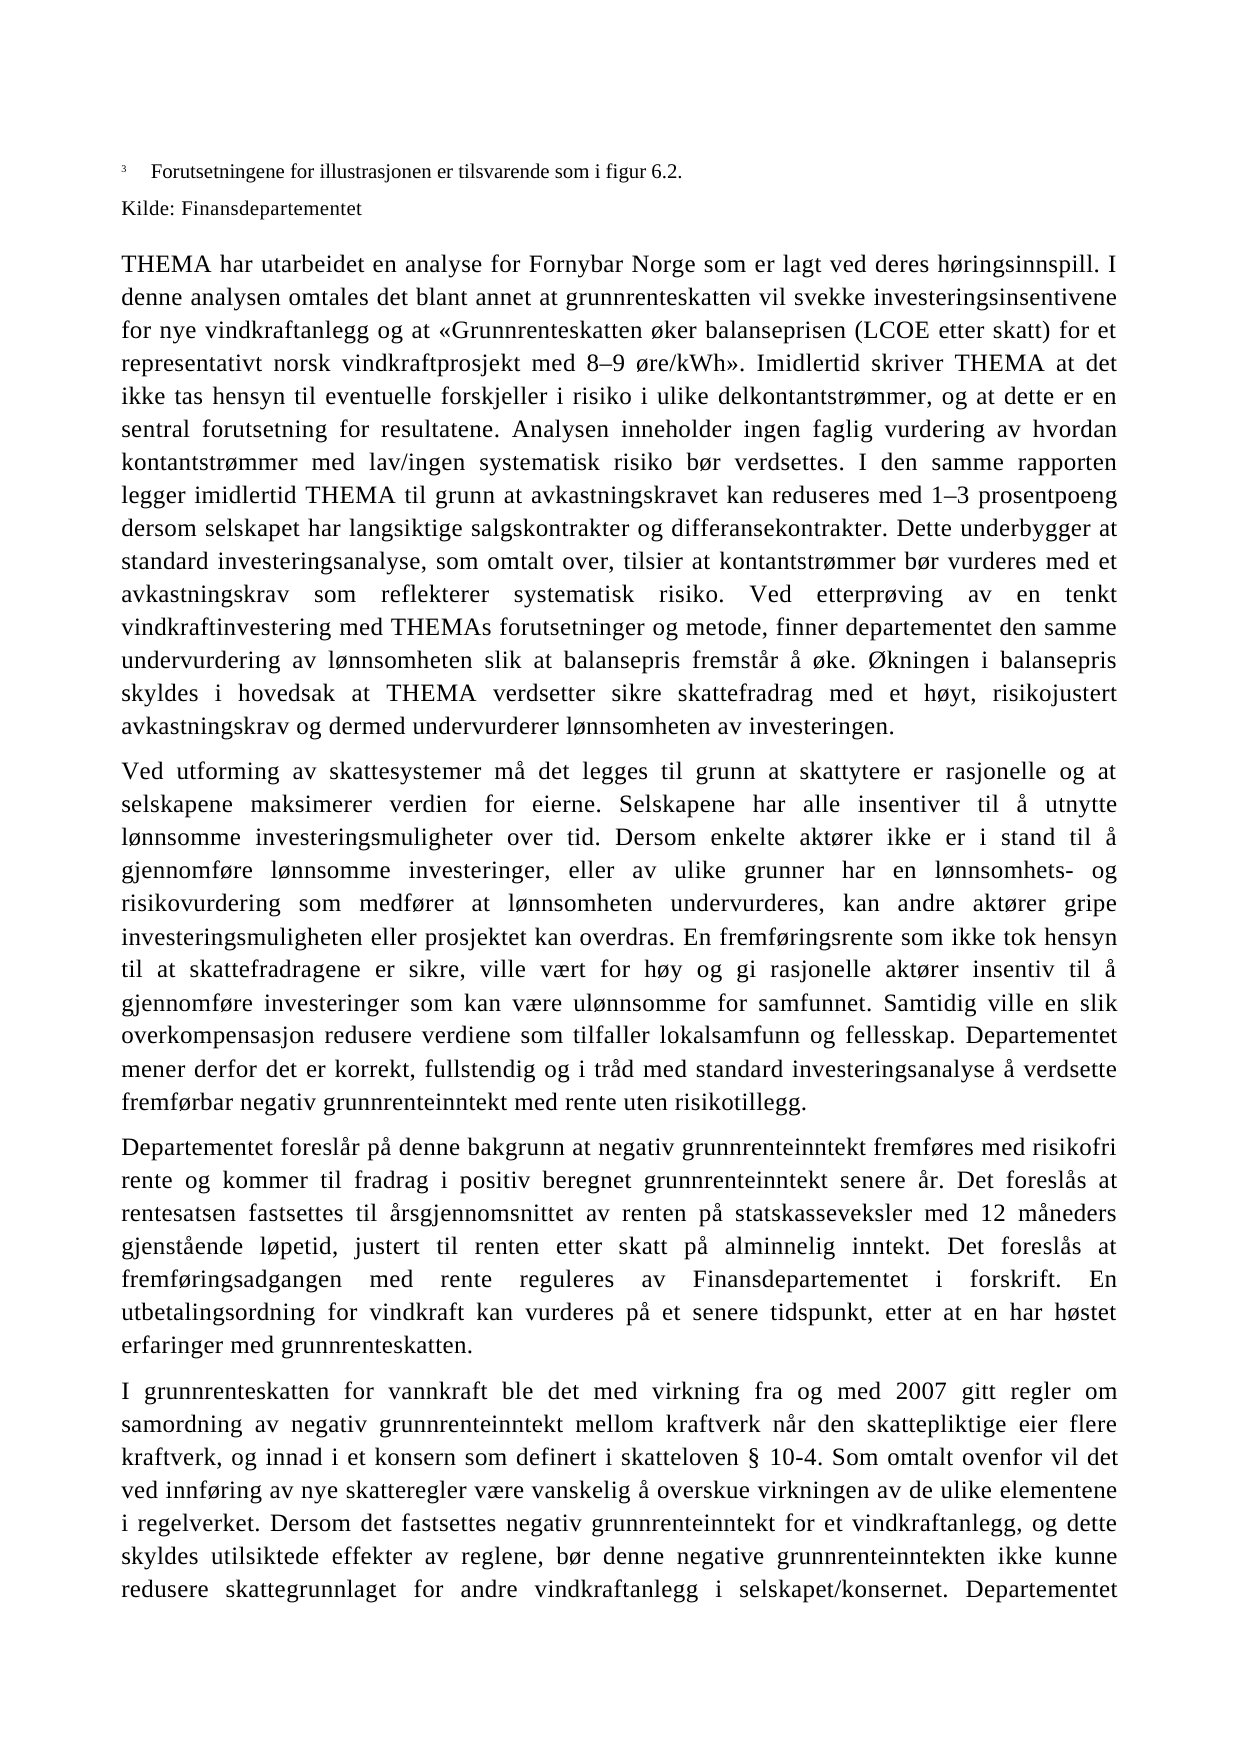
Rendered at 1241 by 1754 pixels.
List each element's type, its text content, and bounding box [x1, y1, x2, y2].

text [121, 1376, 1119, 1603]
text THEMA har utarbeidet en analyse for Fornybar Norge som er lagt ved deres høringsinnspill. I denne analysen omtales det blant annet at grunnrenteskatten vil svekke investeringsinsentivene for nye vindkraftanlegg og at «Grunnrenteskatten øker balanseprisen (LCOE etter skatt) for et representativt norsk vindkraftprosjekt med 8–9 øre/kWh». Imidlertid skriver THEMA at det ikke tas hensyn til eventuelle forskjeller i risiko i ulike delkontantstrømmer, og at dette er en sentral forutsetning for resultatene. Analysen inneholder ingen faglig vurdering av hvordan kontantstrømmer med lav/ingen systematisk risiko bør verdsettes. I den samme rapporten legger imidlertid THEMA til grunn at avkastningskravet kan reduseres med 1–3 prosentpoeng dersom selskapet har langsiktige salgskontrakter og differansekontrakter. Dette underbygger at standard investeringsanalyse, som omtalt over, tilsier at kontantstrømmer bør vurderes med et avkastningskrav som reflekterer systematisk risiko. Ved etterprøving av en tenkt vindkraftinvestering med THEMAs forutsetninger og metode, finner departementet den samme undervurdering av lønnsomheten slik at balansepris fremstår å øke. Økningen i balansepris skyldes i hovedsak at THEMA verdsetter sikre skattefradrag med et høyt, risikojustert avkastningskrav og dermed undervurderer lønnsomheten av investeringen. [121, 249, 1119, 740]
text 3 Forutsetningene for illustrasjonen er tilsvarende som i figur 6.2. [121, 159, 1119, 183]
text Kilde: Finansdepartementet [121, 196, 1119, 220]
text Departementet foreslår på denne bakgrunn at negativ grunnrenteinntekt fremføres med risikofri rente og kommer til fradrag i positiv beregnet grunnrenteinntekt senere år. Det foreslås at rentesatsen fastsettes til årsgjennomsnittet av renten på statskasseveksler med 12 måneders gjenstående løpetid, justert til renten etter skatt på alminnelig inntekt. Det foreslås at fremføringsadgangen med rente reguleres av Finansdepartementet i forskrift. En utbetalingsordning for vindkraft kan vurderes på et senere tidspunkt, etter at en har høstet erfaringer med grunnrenteskatten. [121, 1132, 1119, 1359]
text Ved utforming av skattesystemer må det legges til grunn at skattytere er rasjonelle og at selskapene maksimerer verdien for eierne. Selskapene har alle insentiver til å utnytte lønnsomme investeringsmuligheter over tid. Dersom enkelte aktører ikke er i stand til å gjennomføre lønnsomme investeringer, eller av ulike grunner har en lønnsomhets- og risikovurdering som medfører at lønnsomheten undervurderes, kan andre aktører gripe investeringsmuligheten eller prosjektet kan overdras. En fremføringsrente som ikke tok hensyn til at skattefradragene er sikre, ville vært for høy og gi rasjonelle aktører insentiv til å gjennomføre investeringer som kan være ulønnsomme for samfunnet. Samtidig ville en slik overkompensasjon redusere verdiene som tilfaller lokalsamfunn og fellesskap. Departementet mener derfor det er korrekt, fullstendig og i tråd med standard investeringsanalyse å verdsette fremførbar negativ grunnrenteinntekt med rente uten risikotillegg. [121, 756, 1119, 1115]
